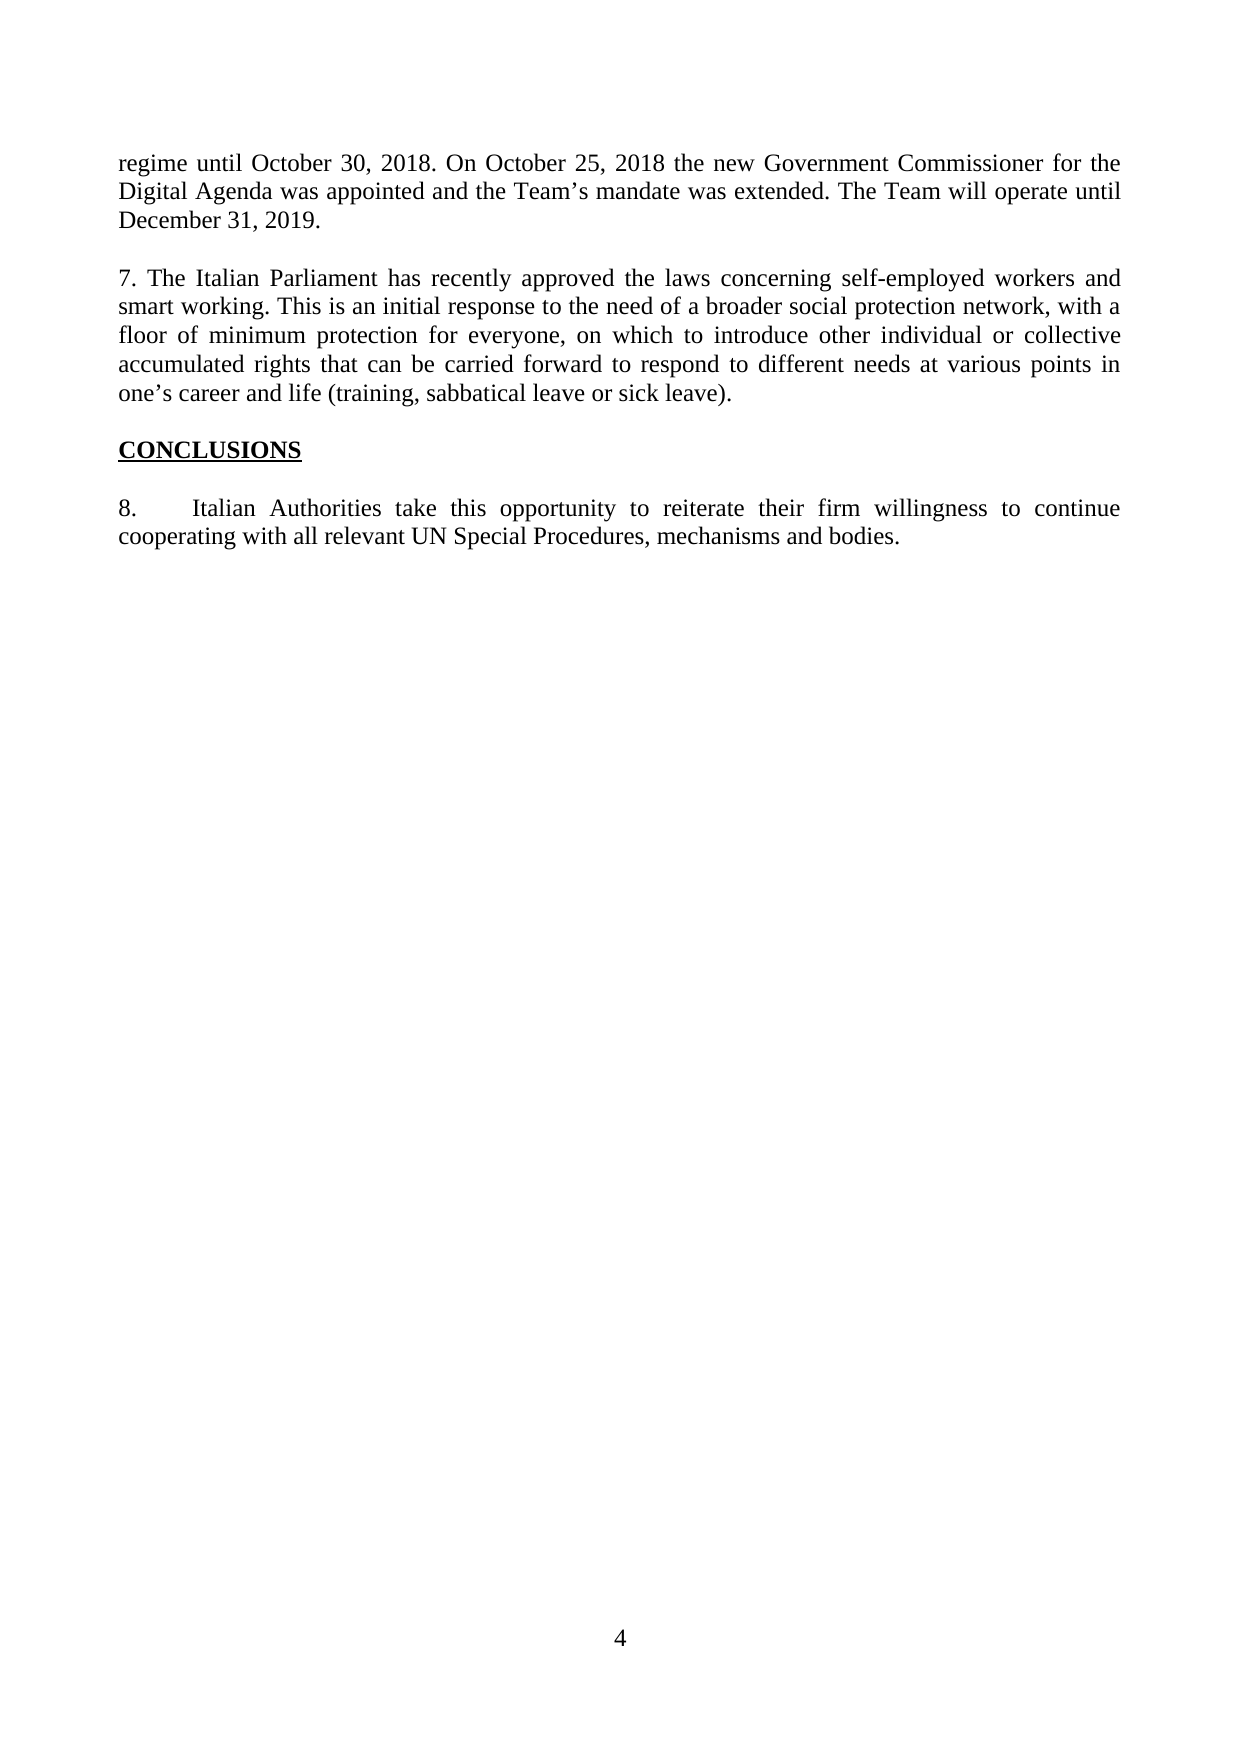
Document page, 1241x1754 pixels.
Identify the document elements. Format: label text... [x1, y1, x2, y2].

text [118, 148, 1122, 234]
text CONCLUSIONS [118, 435, 1122, 464]
text 8. Italian Authorities take this opportunity to reiterate their firm willingness to continue cooperating with all relevant UN Special Procedures, mechanisms and bodies. [118, 493, 1122, 550]
text 7. The Italian Parliament has recently approved the laws concerning self-employed workers and smart working. This is an initial response to the need of a broader social protection network, with a floor of minimum protection for everyone, on which to introduce other individual or collective accumulated rights that can be carried forward to respond to different needs at various points in one’s career and life (training, sabbatical leave or sick leave). [118, 263, 1122, 406]
